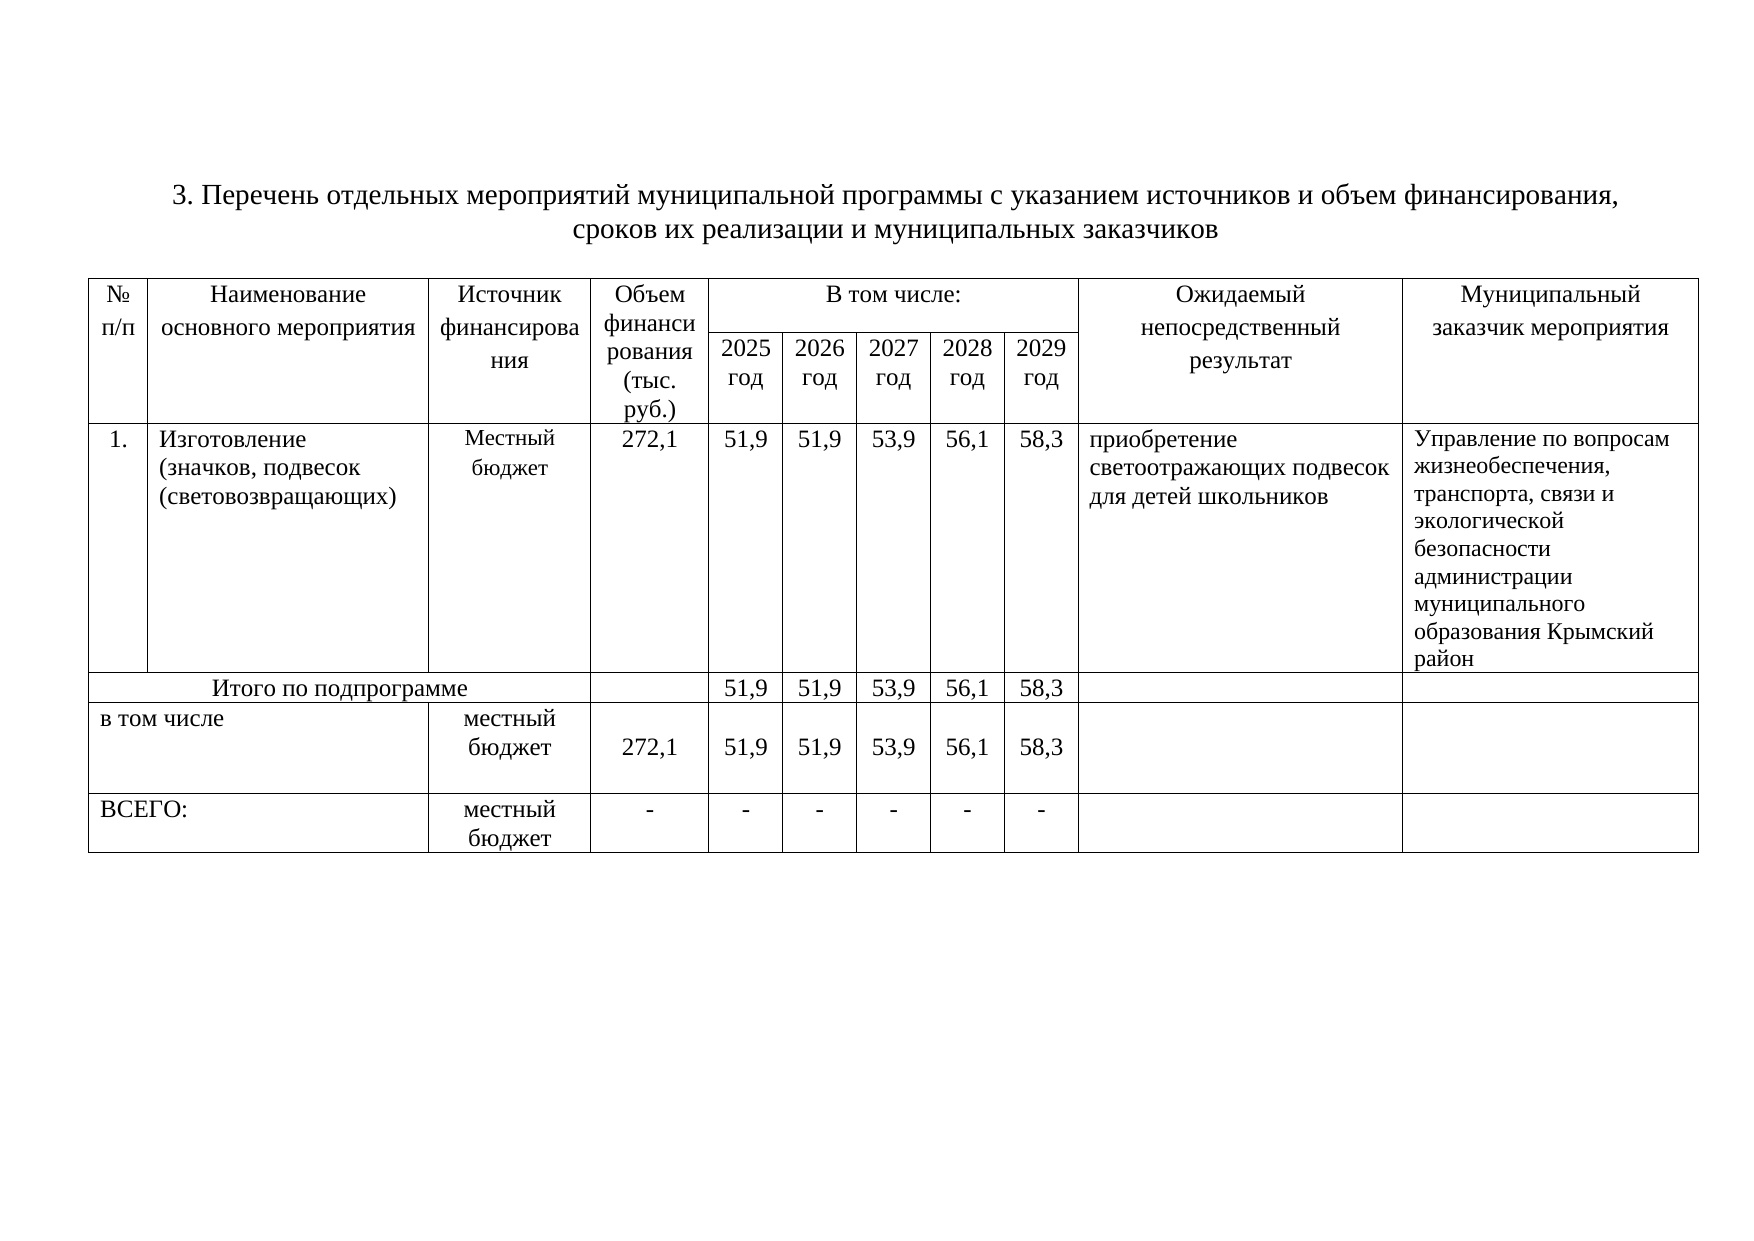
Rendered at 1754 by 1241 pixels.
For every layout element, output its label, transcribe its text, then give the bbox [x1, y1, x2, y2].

table_cell 272,1 [591, 703, 708, 793]
table_cell [1079, 703, 1402, 793]
table_cell 2026 год [783, 333, 856, 423]
table_cell 53,9 [857, 673, 930, 702]
table_cell - [857, 794, 930, 852]
table_cell 56,1 [931, 424, 1004, 672]
table_cell 51,9 [783, 673, 856, 702]
table_cell [1403, 703, 1698, 793]
table_cell местный бюджет [429, 794, 590, 852]
table_cell ВСЕГО: [89, 794, 428, 852]
table_cell 56,1 [931, 673, 1004, 702]
table_cell [591, 673, 708, 702]
table_cell Местный бюджет [429, 424, 590, 672]
table_cell 51,9 [709, 673, 782, 702]
table_cell Итого по подпрограмме [89, 673, 590, 702]
table_cell - [783, 794, 856, 852]
table_cell 2028 год [931, 333, 1004, 423]
table_cell 58,3 [1005, 703, 1078, 793]
table_cell [1403, 794, 1698, 852]
table_cell 1. [89, 424, 147, 672]
table_cell [1079, 794, 1402, 852]
table_cell - [591, 794, 708, 852]
table_cell 2027 год [857, 333, 930, 423]
table_cell 58,3 [1005, 424, 1078, 672]
table_cell Управление по вопросам жизнеобеспечения, транспорта, связи и экологической безопасности администрации муниципального образования Крымский район [1403, 424, 1698, 672]
table_cell 56,1 [931, 703, 1004, 793]
table_cell 53,9 [857, 424, 930, 672]
table_cell приобретение светоотражающих подвесок для детей школьников [1079, 424, 1402, 672]
table_cell - [1005, 794, 1078, 852]
text 3. Перечень отдельных мероприятий муниципальной программы с указанием источников и объем финансирования, сроков их реализации и муниципальных заказчиков [156, 177, 1636, 244]
table_cell 272,1 [591, 424, 708, 672]
table_cell [1403, 673, 1698, 702]
table_header Ожидаемый непосредственный результат [1079, 279, 1402, 423]
table_cell - [931, 794, 1004, 852]
table_header Источник финансирования [429, 279, 590, 423]
table_cell - [709, 794, 782, 852]
table_cell 58,3 [1005, 673, 1078, 702]
table_header В том числе: [709, 279, 1078, 332]
table_cell 53,9 [857, 703, 930, 793]
table_cell 51,9 [709, 703, 782, 793]
table_cell 51,9 [783, 424, 856, 672]
table_header Объем финансирования (тыс. руб.) [591, 279, 708, 423]
table_cell в том числе [89, 703, 428, 793]
table_cell 51,9 [709, 424, 782, 672]
table_cell 51,9 [783, 703, 856, 793]
table_cell [1079, 673, 1402, 702]
table_header Наименование основного мероприятия [148, 279, 428, 423]
table_header Муниципальный заказчик мероприятия [1403, 279, 1698, 423]
table_cell 2025 год [709, 333, 782, 423]
table_cell 2029 год [1005, 333, 1078, 423]
table_cell местный бюджет [429, 703, 590, 793]
table_header № п/п [89, 279, 147, 423]
table_cell Изготовление (значков, подвесок (световозвращающих) [148, 424, 428, 672]
